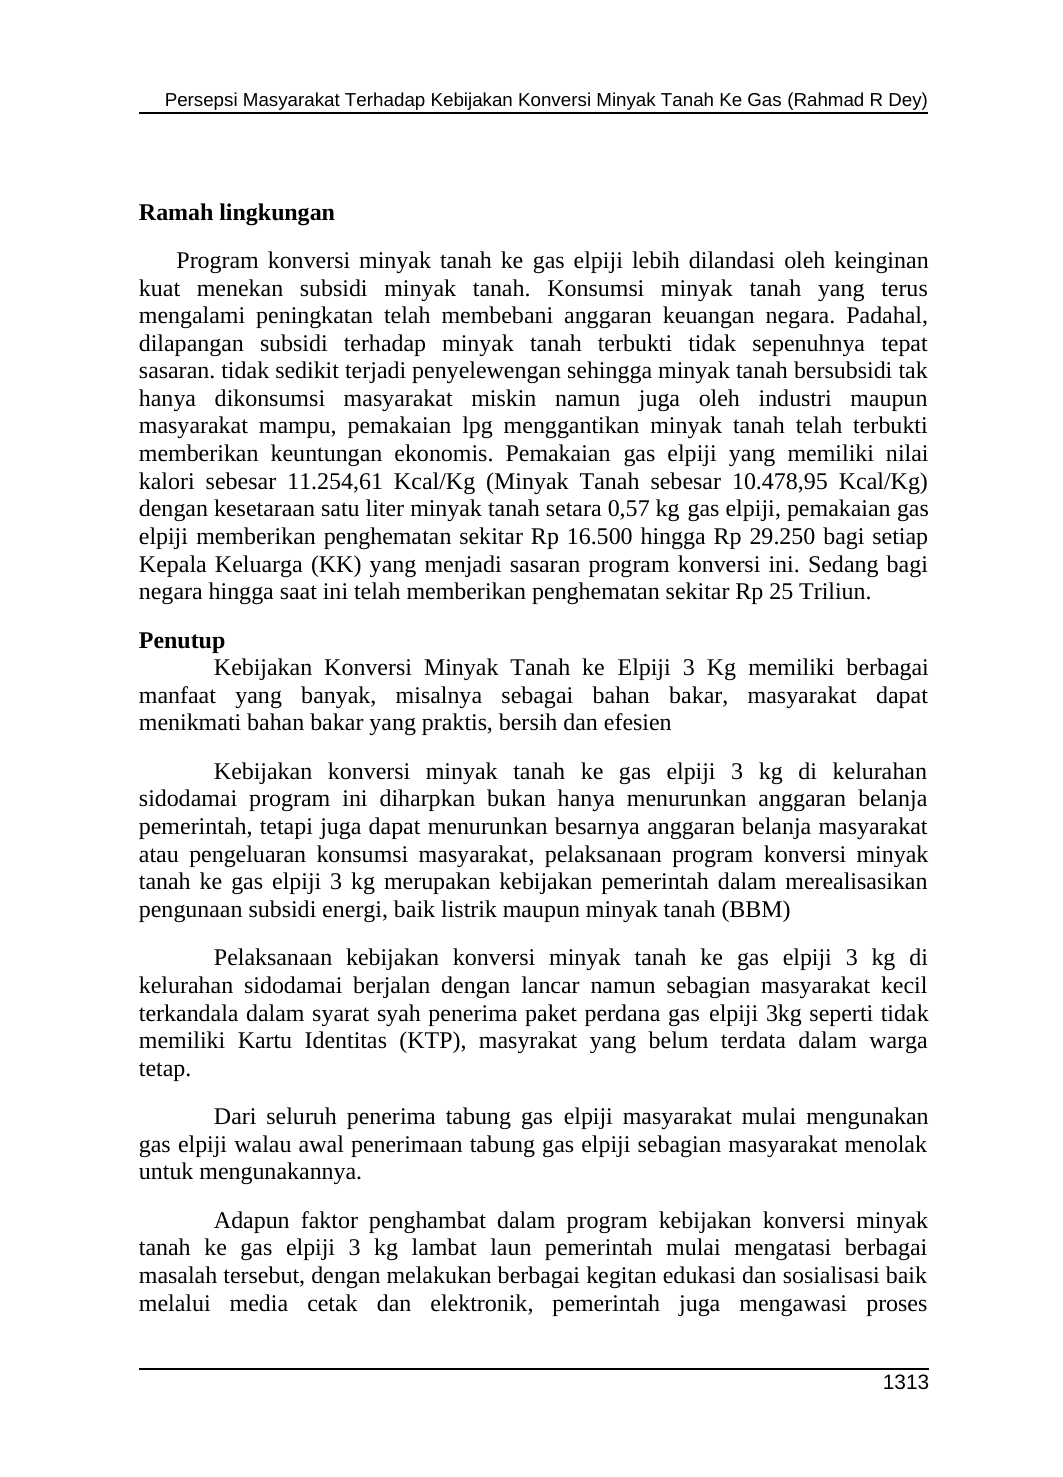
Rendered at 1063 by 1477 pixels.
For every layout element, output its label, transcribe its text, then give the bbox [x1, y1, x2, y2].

text Kebijakan Konversi Minyak Tanah ke Elpiji 3 Kg memiliki berbagai manfaat yang banyak, misalnya sebagai bahan bakar, masyarakat dapat menikmati bahan bakar yang praktis, bersih dan efesien [139, 653, 929, 736]
text Kebijakan konversi minyak tanah ke gas elpiji 3 kg di kelurahan sidodamai program ini diharpkan bukan hanya menurunkan anggaran belanja pemerintah, tetapi juga dapat menurunkan besarnya anggaran belanja masyarakat atau pengeluaran konsumsi masyarakat, pelaksanaan program konversi minyak tanah ke gas elpiji 3 kg merupakan kebijakan pemerintah dalam merealisasikan pengunaan subsidi energi, baik listrik maupun minyak tanah (BBM) [139, 757, 929, 922]
text Dari seluruh penerima tabung gas elpiji masyarakat mulai mengunakan gas elpiji walau awal penerimaan tabung gas elpiji sebagian masyarakat menolak untuk mengunakannya. [139, 1102, 929, 1185]
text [139, 1206, 929, 1316]
text Ramah lingkungan [139, 197, 929, 225]
text Penutup [139, 626, 929, 653]
text Pelaksanaan kebijakan konversi minyak tanah ke gas elpiji 3 kg di kelurahan sidodamai berjalan dengan lancar namun sebagian masyarakat kecil terkandala dalam syarat syah penerima paket perdana gas elpiji 3kg seperti tidak memiliki Kartu Identitas (KTP), masyrakat yang belum terdata dalam warga tetap. [139, 943, 929, 1081]
text Program konversi minyak tanah ke gas elpiji lebih dilandasi oleh keinginan kuat menekan subsidi minyak tanah. Konsumsi minyak tanah yang terus mengalami peningkatan telah membebani anggaran keuangan negara. Padahal, dilapangan subsidi terhadap minyak tanah terbukti tidak sepenuhnya tepat sasaran. tidak sedikit terjadi penyelewengan sehingga minyak tanah bersubsidi tak hanya dikonsumsi masyarakat miskin namun juga oleh industri maupun masyarakat mampu, pemakaian lpg menggantikan minyak tanah telah terbukti memberikan keuntungan ekonomis. Pemakaian gas elpiji yang memiliki nilai kalori sebesar 11.254,61 Kcal/Kg (Minyak Tanah sebesar 10.478,95 Kcal/Kg) dengan kesetaraan satu liter minyak tanah setara 0,57 kg gas elpiji, pemakaian gas elpiji memberikan penghematan sekitar Rp 16.500 hingga Rp 29.250 bagi setiap Kepala Keluarga (KK) yang menjadi sasaran program konversi ini. Sedang bagi negara hingga saat ini telah memberikan penghematan sekitar Rp 25 Triliun. [139, 246, 929, 605]
